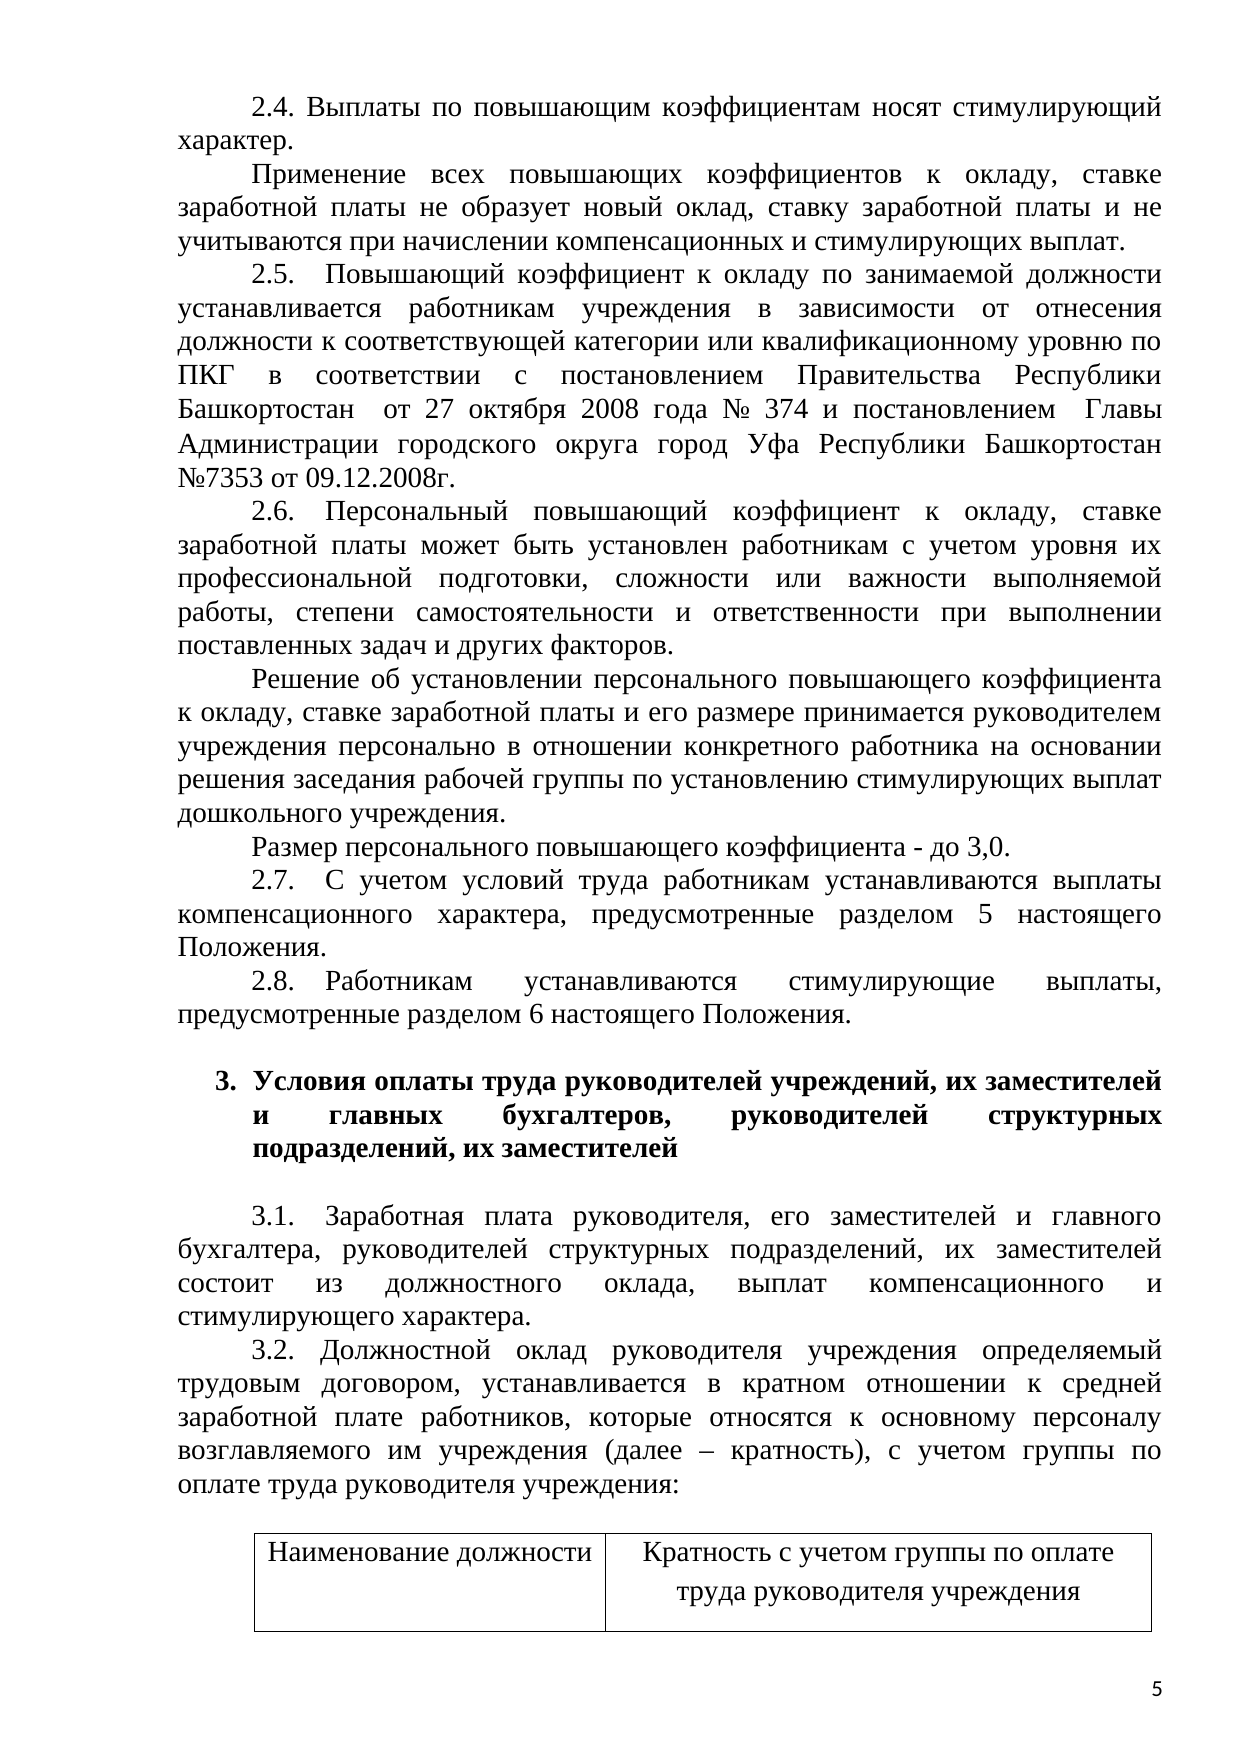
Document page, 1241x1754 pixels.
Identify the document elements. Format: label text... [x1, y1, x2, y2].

text 2.6. Персональный повышающий коэффициент к окладу, ставке заработной платы может быть установлен работникам с учетом уровня их профессиональной подготовки, сложности или важности выполняемой работы, степени самостоятельности и ответственности при выполнении поставленных задач и других факторов. [177, 493, 1162, 661]
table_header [255, 1534, 605, 1631]
text 2.8. Работникам устанавливаются стимулирующие выплаты, предусмотренные разделом 6 настоящего Положения. [177, 963, 1162, 1030]
text Решение об установлении персонального повышающего коэффициента к окладу, ставке заработной платы и его размере принимается руководителем учреждения персонально в отношении конкретного работника на основании решения заседания рабочей группы по установлению стимулирующих выплат дошкольного учреждения. [177, 661, 1162, 829]
text 2.4. Выплаты по повышающим коэффициентам носят стимулирующий характер. [177, 89, 1162, 156]
text 3.1. Заработная плата руководителя, его заместителей и главного бухгалтера, руководителей структурных подразделений, их заместителей состоит из должностного оклада, выплат компенсационного и стимулирующего характера. [177, 1198, 1162, 1332]
table_header Кратность с учетом группы по оплате труда руководителя учреждения [606, 1534, 1151, 1631]
list Условия оплаты труда руководителей учреждений, их заместителей и главных бухгалтеров, руководителей структурных подразделений, их заместителей [215, 1063, 1162, 1164]
text 2.5. Повышающий коэффициент к окладу по занимаемой должности устанавливается работникам учреждения в зависимости от отнесения должности к соответствующей категории или квалификационному уровню по ПКГ в соответствии с постановлением Правительства Республики Башкортостан от 27 октября 2008 года № 374 и постановлением Главы Администрации городского округа город Уфа Республики Башкортостан №7353 от 09.12.2008г. [177, 256, 1162, 493]
text 3.2. Должностной оклад руководителя учреждения определяемый трудовым договором, устанавливается в кратном отношении к средней заработной плате работников, которые относятся к основному персоналу возглавляемого им учреждения (далее – кратность), с учетом группы по оплате труда руководителя учреждения: [177, 1332, 1162, 1499]
text Размер персонального повышающего коэффициента - до 3,0. [177, 829, 1162, 862]
text Применение всех повышающих коэффициентов к окладу, ставке заработной платы не образует новый оклад, ставку заработной платы и не учитываются при начислении компенсационных и стимулирующих выплат. [177, 156, 1162, 256]
text 2.7. С учетом условий труда работникам устанавливаются выплаты компенсационного характера, предусмотренные разделом 5 настоящего Положения. [177, 862, 1162, 963]
